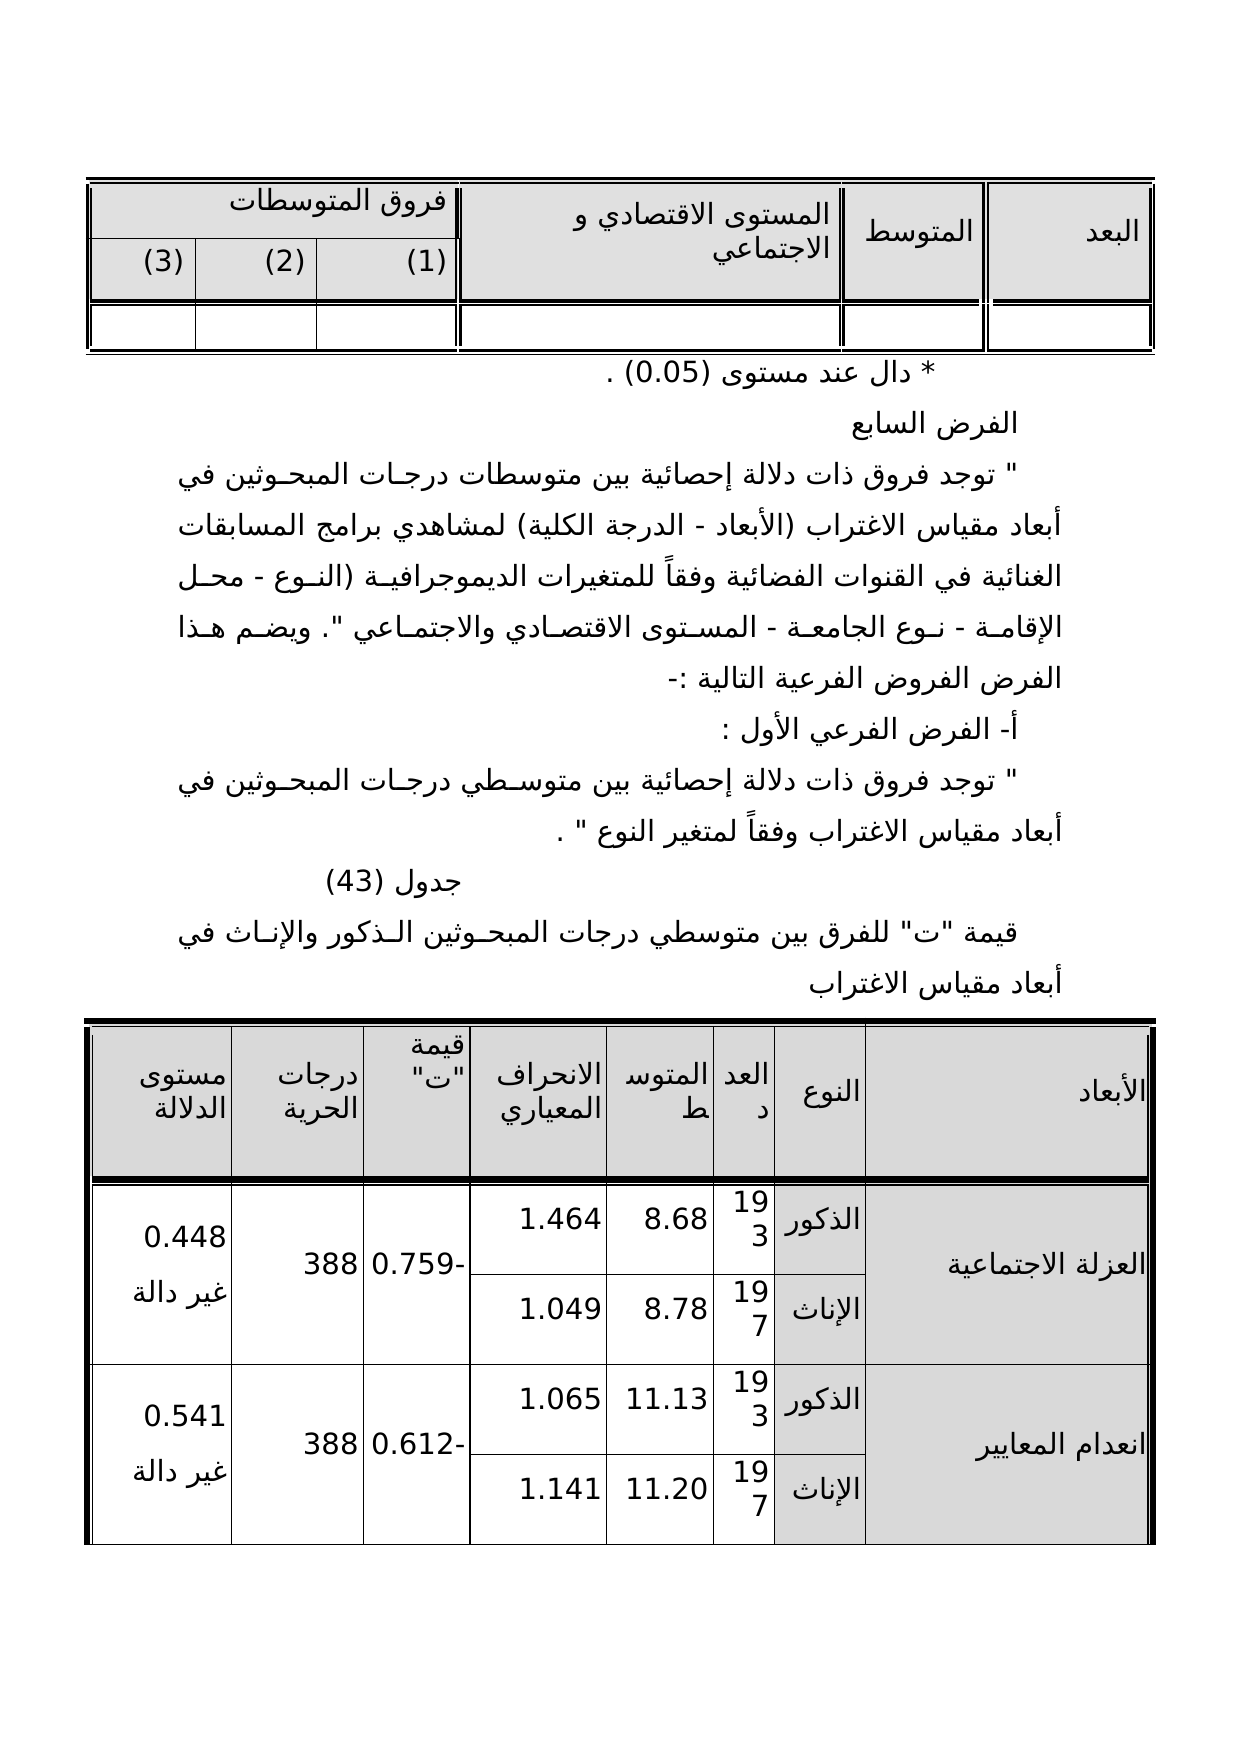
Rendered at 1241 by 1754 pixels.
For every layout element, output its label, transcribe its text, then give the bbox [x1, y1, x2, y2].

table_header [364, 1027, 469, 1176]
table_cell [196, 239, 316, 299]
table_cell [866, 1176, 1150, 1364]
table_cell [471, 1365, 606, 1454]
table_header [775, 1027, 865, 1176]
text * دال عند مستوى (0.05) . [177, 355, 1063, 389]
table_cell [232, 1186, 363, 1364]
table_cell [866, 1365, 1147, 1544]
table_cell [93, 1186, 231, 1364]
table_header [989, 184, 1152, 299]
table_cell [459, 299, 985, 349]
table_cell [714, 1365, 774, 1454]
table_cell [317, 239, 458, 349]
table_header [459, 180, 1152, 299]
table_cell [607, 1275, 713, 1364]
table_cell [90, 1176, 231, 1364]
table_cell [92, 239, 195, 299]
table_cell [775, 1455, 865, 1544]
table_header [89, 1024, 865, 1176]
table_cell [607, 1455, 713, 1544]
text " توجد فروق ذات دلالة إحصائية بين متوسطي درجات المبحوثين في أبعاد مقياس الاغتراب وفقاً لمتغير النوع " . [177, 763, 1063, 848]
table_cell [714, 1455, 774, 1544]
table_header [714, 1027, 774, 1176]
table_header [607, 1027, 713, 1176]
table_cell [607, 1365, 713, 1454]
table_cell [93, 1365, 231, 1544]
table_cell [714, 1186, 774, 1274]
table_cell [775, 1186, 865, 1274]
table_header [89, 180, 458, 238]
text " توجد فروق ذات دلالة إحصائية بين متوسطات درجات المبحوثين في أبعاد مقياس الاغتراب (الأبعاد - الدرجة الكلية) لمشاهدي برامج المسابقات الغنائية في القنوات الفضائية وفقاً للمتغيرات الديموجرافية (النوع - محل الإقامة - نوع الجامعة - المستوى الاقتصادي والاجتماعي ". ويضم هذا الفرض الفروض الفرعية التالية :- [177, 457, 1063, 695]
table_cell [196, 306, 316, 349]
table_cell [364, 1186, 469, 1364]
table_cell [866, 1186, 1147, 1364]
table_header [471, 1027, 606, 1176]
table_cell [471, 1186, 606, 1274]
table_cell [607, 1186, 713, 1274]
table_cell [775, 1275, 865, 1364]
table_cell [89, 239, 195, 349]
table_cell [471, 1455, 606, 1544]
text قيمة "ت" للفرق بين متوسطي درجات المبحوثين الذكور والإناث في أبعاد مقياس الاغتراب [177, 916, 1063, 1001]
text أ- الفرض الفرعي الأول : [177, 712, 1063, 746]
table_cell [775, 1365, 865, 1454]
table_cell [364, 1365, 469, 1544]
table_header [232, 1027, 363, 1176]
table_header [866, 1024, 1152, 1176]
text جدول (43) [177, 865, 1063, 899]
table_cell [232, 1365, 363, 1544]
text الفرض السابع [177, 406, 1063, 440]
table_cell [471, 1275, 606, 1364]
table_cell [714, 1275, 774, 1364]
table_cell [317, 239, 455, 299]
